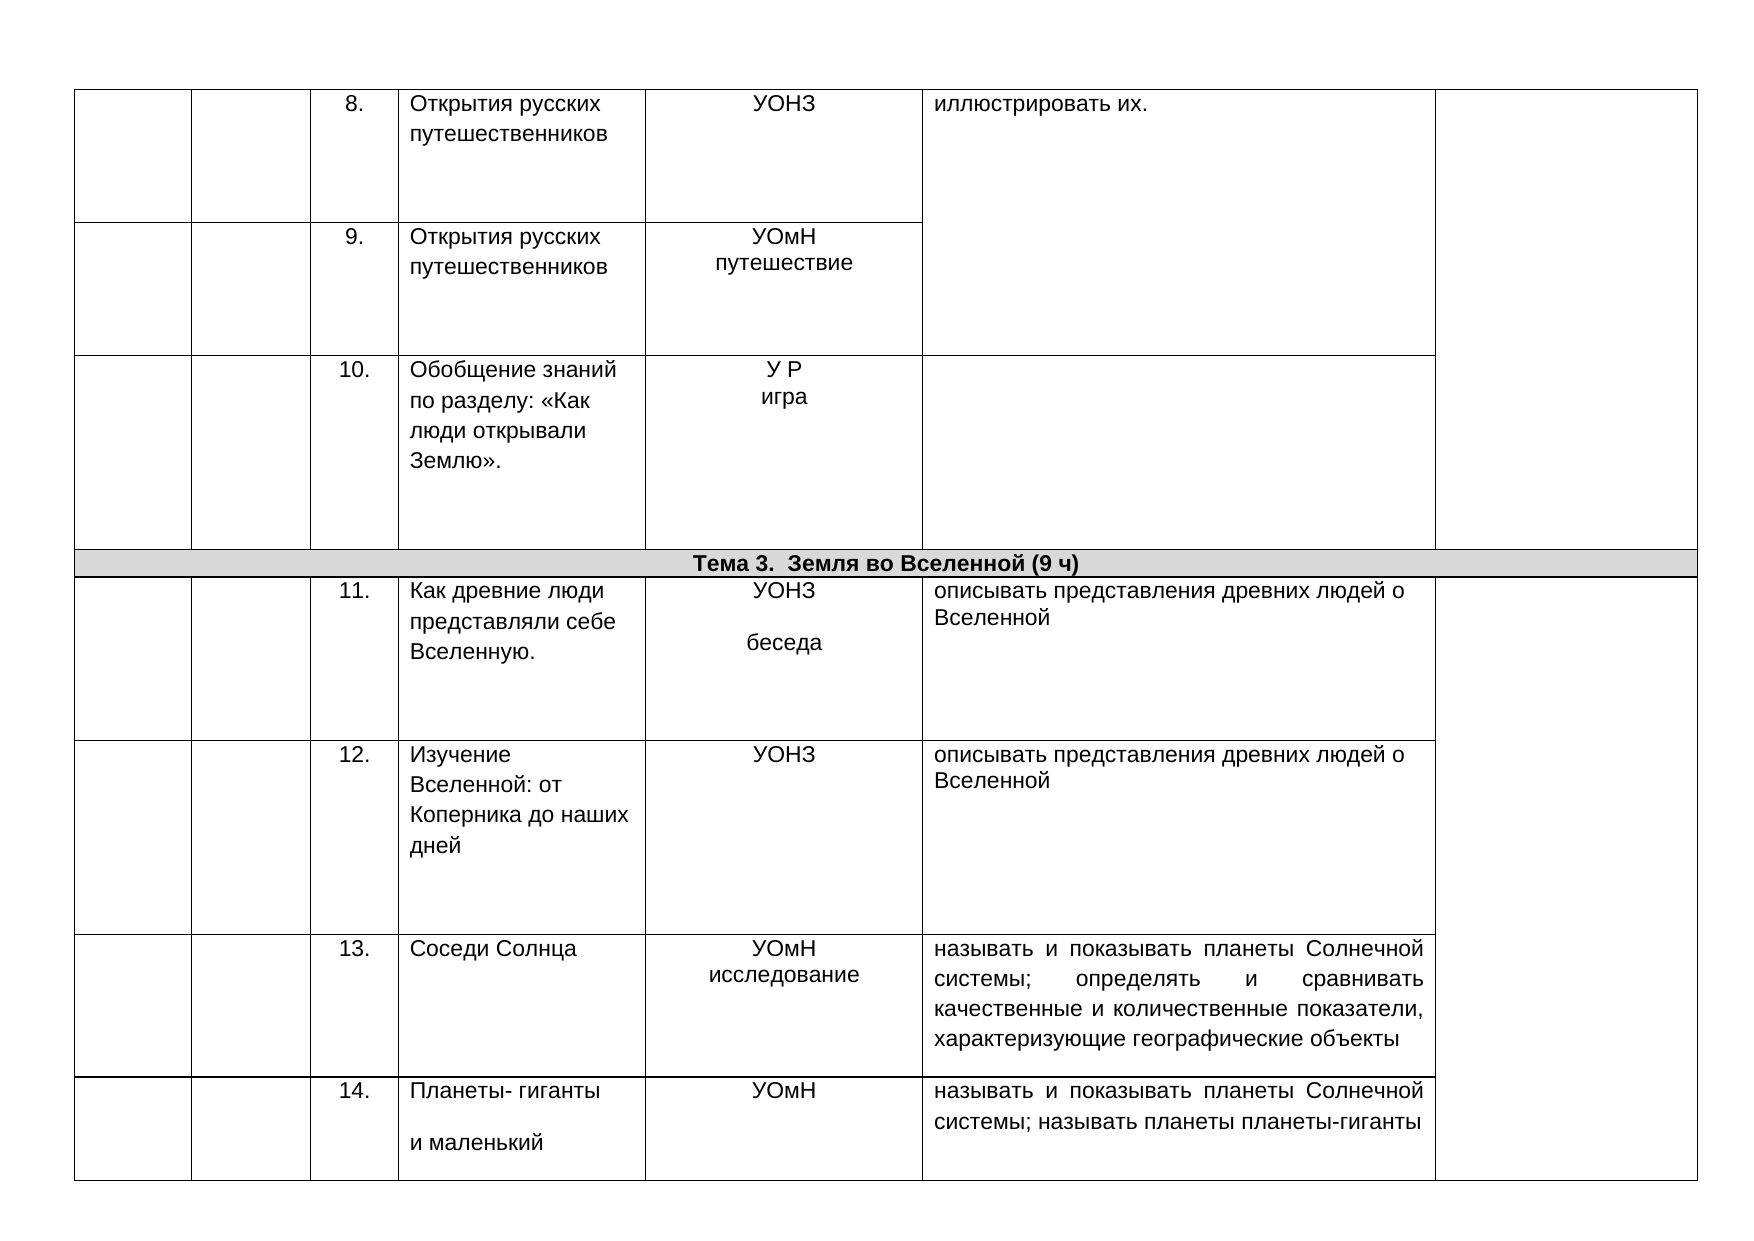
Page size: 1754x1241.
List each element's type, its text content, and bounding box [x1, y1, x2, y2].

table_cell УОмН [646, 1078, 922, 1179]
table_cell 14. [311, 1078, 398, 1179]
table_cell Тема 3. Земля во Вселенной (9 ч) [75, 550, 1697, 576]
table_cell [75, 741, 191, 934]
table_cell УОНЗ беседа [646, 578, 922, 740]
table_cell описывать представления древних людей о Вселенной [923, 578, 1435, 740]
table_cell УОмН исследование [646, 935, 922, 1076]
table_cell [192, 90, 310, 222]
table_cell Изучение Вселенной: от Коперника до наших дней [399, 741, 645, 934]
table_cell [192, 935, 310, 1076]
table_cell 11. [311, 578, 398, 740]
table_cell 8. [311, 90, 398, 222]
table_cell У Р игра [646, 356, 922, 549]
table_cell [923, 356, 1435, 549]
table_cell 10. [311, 356, 398, 549]
table_cell [1436, 578, 1697, 1179]
table_cell Обобщение знаний по разделу: «Как люди открывали Землю». [399, 356, 645, 549]
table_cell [399, 1078, 645, 1179]
table_cell [1436, 90, 1697, 549]
table_cell Открытия русских путешественников [399, 223, 645, 355]
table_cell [923, 1078, 1435, 1179]
table_cell [192, 356, 310, 549]
table_cell [192, 741, 310, 934]
table_cell Соседи Солнца [399, 935, 645, 1076]
table_cell [75, 1078, 191, 1179]
table_cell описывать представления древних людей о Вселенной [923, 741, 1435, 934]
table_cell [75, 935, 191, 1076]
table_cell [75, 90, 191, 222]
table_cell УОНЗ [646, 741, 922, 934]
table_cell УОНЗ [646, 90, 922, 222]
table_cell [75, 223, 191, 355]
table_cell [192, 578, 310, 740]
table_cell называть и показывать планеты Солнечной системы; определять и сравнивать качественные и количественные показатели, характеризующие географические объекты [923, 935, 1435, 1076]
table_cell [75, 578, 191, 740]
table_cell 12. [311, 741, 398, 934]
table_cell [923, 90, 1435, 355]
table_cell [192, 223, 310, 355]
table_cell [192, 1078, 310, 1179]
table_cell [75, 356, 191, 549]
table_cell УОмН путешествие [646, 223, 922, 355]
table_cell 9. [311, 223, 398, 355]
table_cell 13. [311, 935, 398, 1076]
table_cell Открытия русских путешественников [399, 90, 645, 222]
table_cell Как древние люди представляли себе Вселенную. [399, 578, 645, 740]
